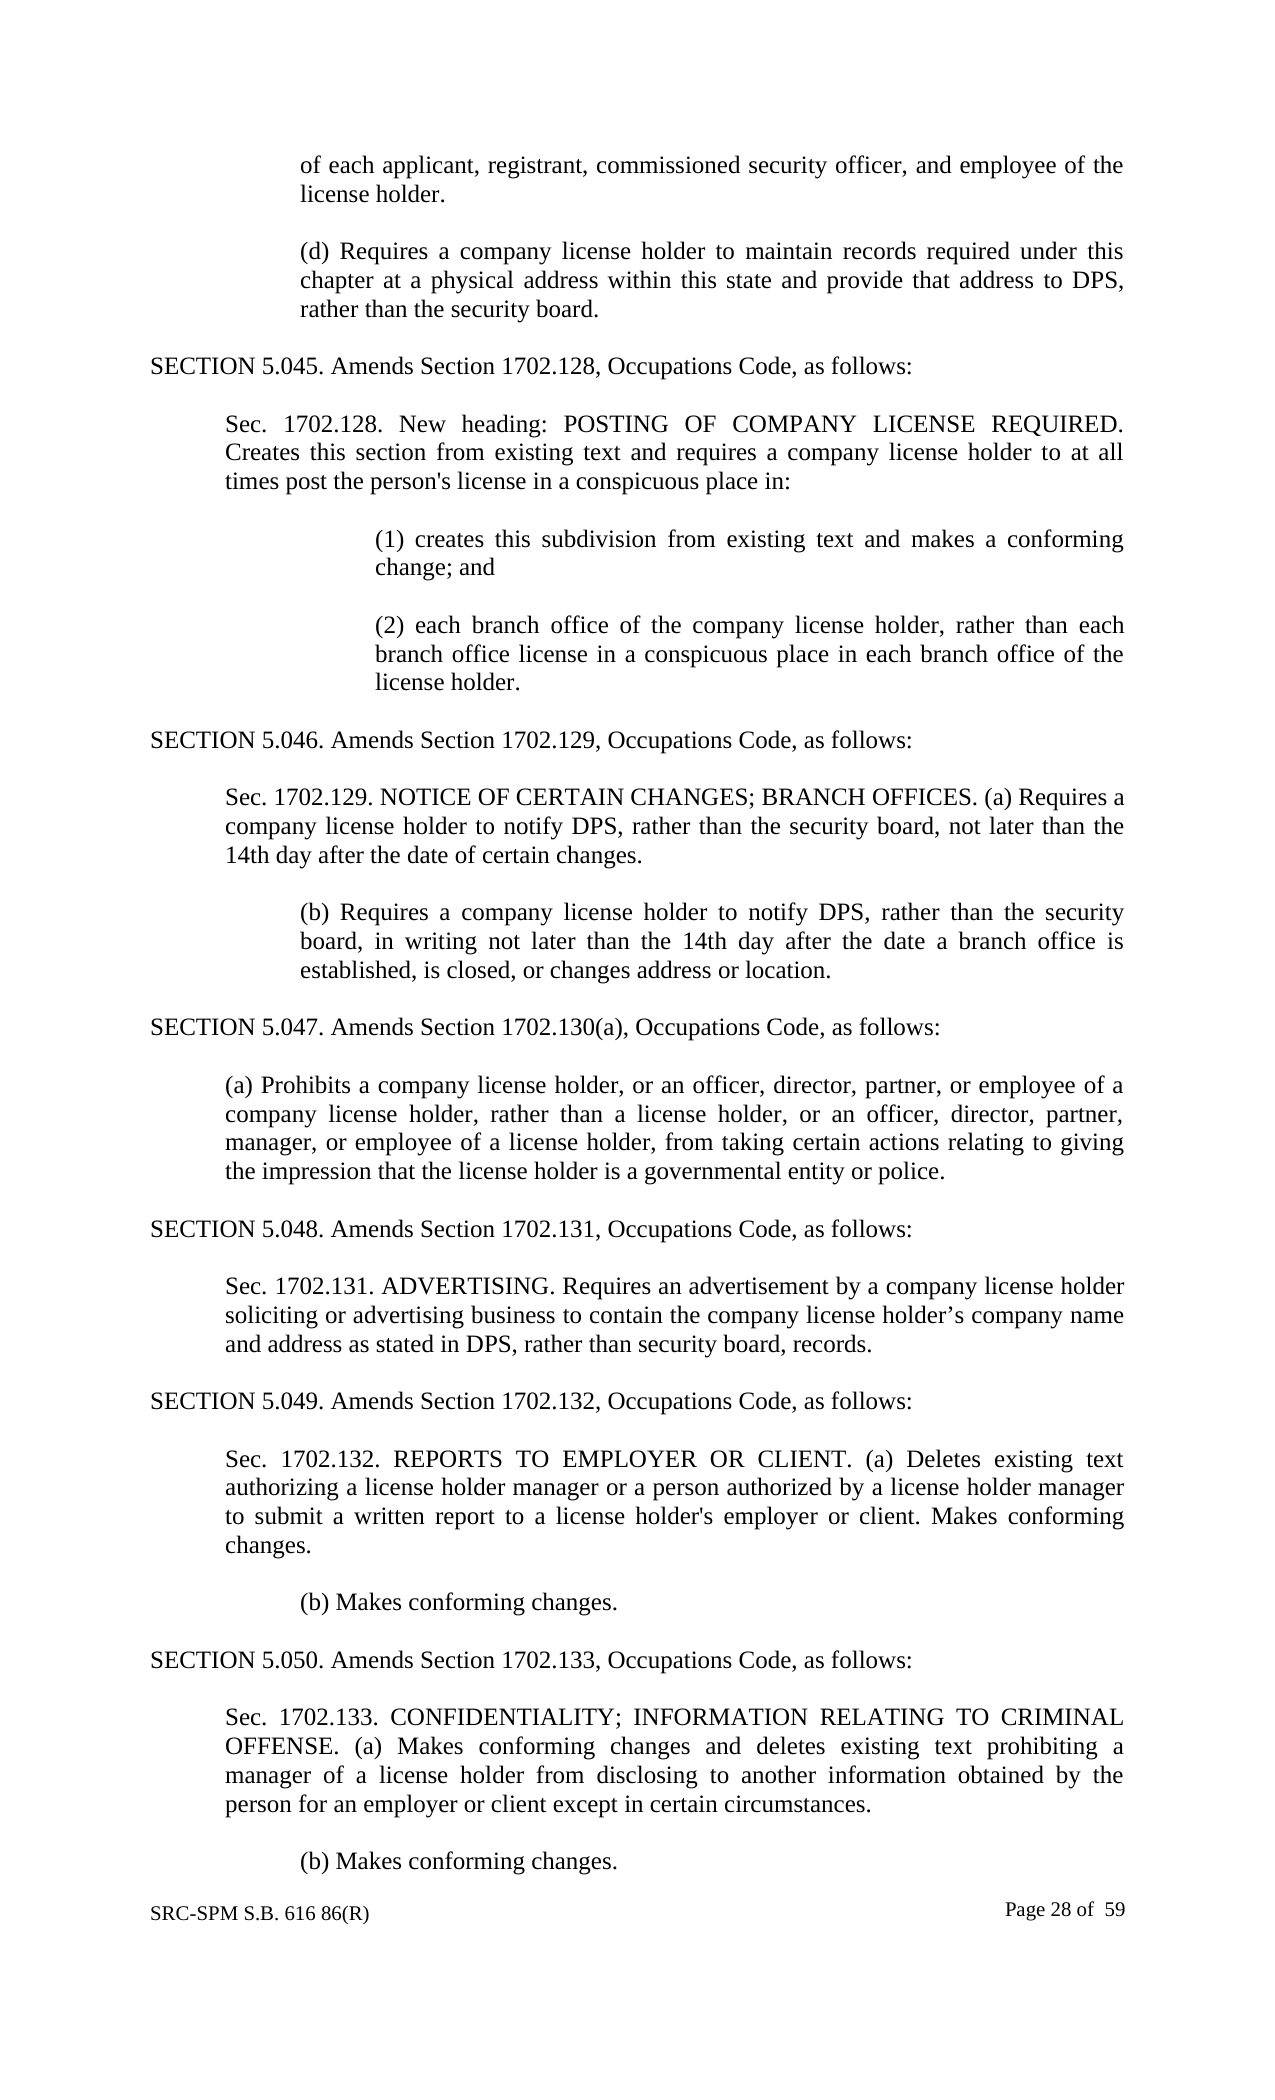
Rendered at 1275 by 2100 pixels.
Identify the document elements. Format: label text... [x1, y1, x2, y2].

text SECTION 5.046. Amends Section 1702.129, Occupations Code, as follows: [150, 725, 1125, 754]
text (2) each branch office of the company license holder, rather than each branch office license in a conspicuous place in each branch office of the license holder. [375, 610, 1125, 696]
text Sec. 1702.129. NOTICE OF CERTAIN CHANGES; BRANCH OFFICES. (a) Requires a company license holder to notify DPS, rather than the security board, not later than the 14th day after the date of certain changes. [225, 782, 1125, 869]
text Sec. 1702.128. New heading: POSTING OF COMPANY LICENSE REQUIRED. Creates this section from existing text and requires a company license holder to at all times post the person's license in a conspicuous place in: [225, 409, 1125, 495]
text (d) Requires a company license holder to maintain records required under this chapter at a physical address within this state and provide that address to DPS, rather than the security board. [300, 236, 1125, 322]
text (b) Makes conforming changes. [300, 1846, 1125, 1875]
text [300, 150, 1125, 207]
text SECTION 5.047. Amends Section 1702.130(a), Occupations Code, as follows: [150, 1012, 1125, 1041]
text SECTION 5.048. Amends Section 1702.131, Occupations Code, as follows: [150, 1214, 1125, 1242]
text SECTION 5.045. Amends Section 1702.128, Occupations Code, as follows: [150, 351, 1125, 380]
text (1) creates this subdivision from existing text and makes a conforming change; and [375, 524, 1125, 581]
text SECTION 5.050. Amends Section 1702.133, Occupations Code, as follows: [150, 1645, 1125, 1674]
text Sec. 1702.131. ADVERTISING. Requires an advertisement by a company license holder soliciting or advertising business to contain the company license holder’s company name and address as stated in DPS, rather than security board, records. [225, 1271, 1125, 1357]
text (a) Prohibits a company license holder, or an officer, director, partner, or employee of a company license holder, rather than a license holder, or an officer, director, partner, manager, or employee of a license holder, from taking certain actions relating to giving the impression that the license holder is a governmental entity or police. [225, 1070, 1125, 1185]
text Sec. 1702.133. CONFIDENTIALITY; INFORMATION RELATING TO CRIMINAL OFFENSE. (a) Makes conforming changes and deletes existing text prohibiting a manager of a license holder from disclosing to another information obtained by the person for an employer or client except in certain circumstances. [225, 1702, 1125, 1817]
text (b) Makes conforming changes. [300, 1587, 1125, 1616]
text (b) Requires a company license holder to notify DPS, rather than the security board, in writing not later than the 14th day after the date a branch office is established, is closed, or changes address or location. [300, 897, 1125, 984]
text SECTION 5.049. Amends Section 1702.132, Occupations Code, as follows: [150, 1386, 1125, 1415]
text Sec. 1702.132. REPORTS TO EMPLOYER OR CLIENT. (a) Deletes existing text authorizing a license holder manager or a person authorized by a license holder manager to submit a written report to a license holder's employer or client. Makes conforming changes. [225, 1444, 1125, 1559]
